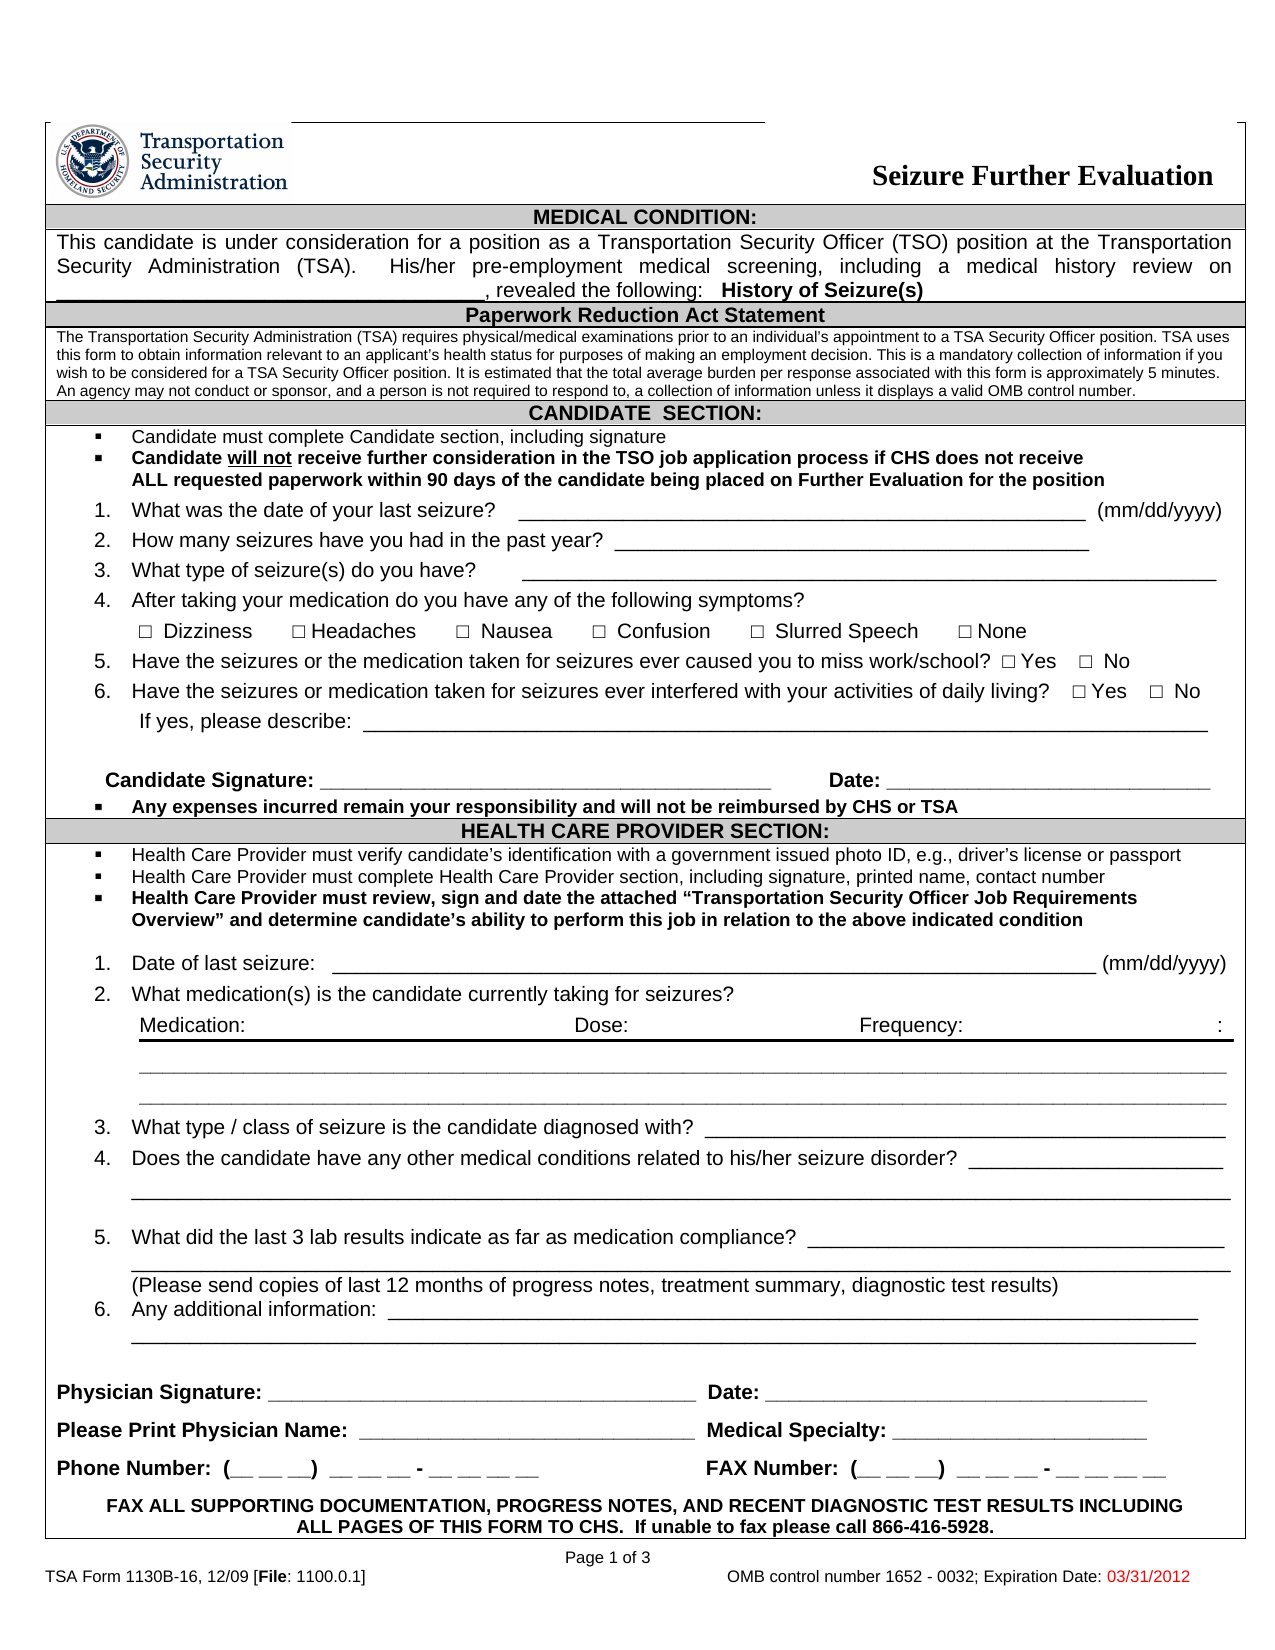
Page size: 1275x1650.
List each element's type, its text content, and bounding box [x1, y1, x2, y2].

table_cell MEDICAL CONDITION: [46, 205, 1245, 228]
table_header Candidate Name: Last 4 Digits of SSN: __ __ __ __ [292, 123, 1245, 203]
table_cell CANDIDATE SECTION: [46, 401, 1245, 424]
table_cell The Transportation Security Administration (TSA) requires physical/medical examinations prior to an individual’s appointment to a TSA Security Officer position. TSA uses this form to obtain information relevant to an applicant’s health status for purposes of making an employment decision. This is a mandatory collection of information if you wish to be considered for a TSA Security Officer position. It is estimated that the total average burden per response associated with this form is approximately 5 minutes. An agency may not conduct or sponsor, and a person is not required to respond to, a collection of information unless it displays a valid OMB control number. [46, 328, 1245, 399]
table_cell Candidate must complete Candidate section, including signature Candidate will not receive further consideration in the TSO job application process if CHS does not receive ALL requested paperwork within 90 days of the candidate being placed on Further Evaluation for the position What was the date of your last seizure? _________________________________________________ (mm/dd/yyyy) How many seizures have you had in the past year? _________________________________________ What type of seizure(s) do you have? ____________________________________________________________ After taking your medication do you have any of the following symptoms? □ Dizziness □ Headaches □ Nausea □ Confusion □ Slurred Speech □ None Have the seizures or the medication taken for seizures ever caused you to miss work/school? □ Yes □ No Have the seizures or medication taken for seizures ever interfered with your activities of daily living? □ Yes □ No If yes, please describe: _________________________________________________________________________ Candidate Signature: _______________________________________ Date: ____________________________ Any expenses incurred remain your responsibility and will not be reimbursed by CHS or TSA [46, 426, 1245, 818]
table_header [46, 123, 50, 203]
table_cell T candidate is under consideration for a position as a Transportation Security Officer (TSO) position at the Transportation Security Administration (). His/her pre-employment medical screening, including a medical tory review on _____________________________________, revealed the following: History of Seizure(s) [46, 230, 1245, 301]
table_cell HEALTH CARE PROVIDER SECTION: [46, 819, 1245, 843]
table_cell Paperwork Reduction Act Statement [46, 303, 1245, 326]
